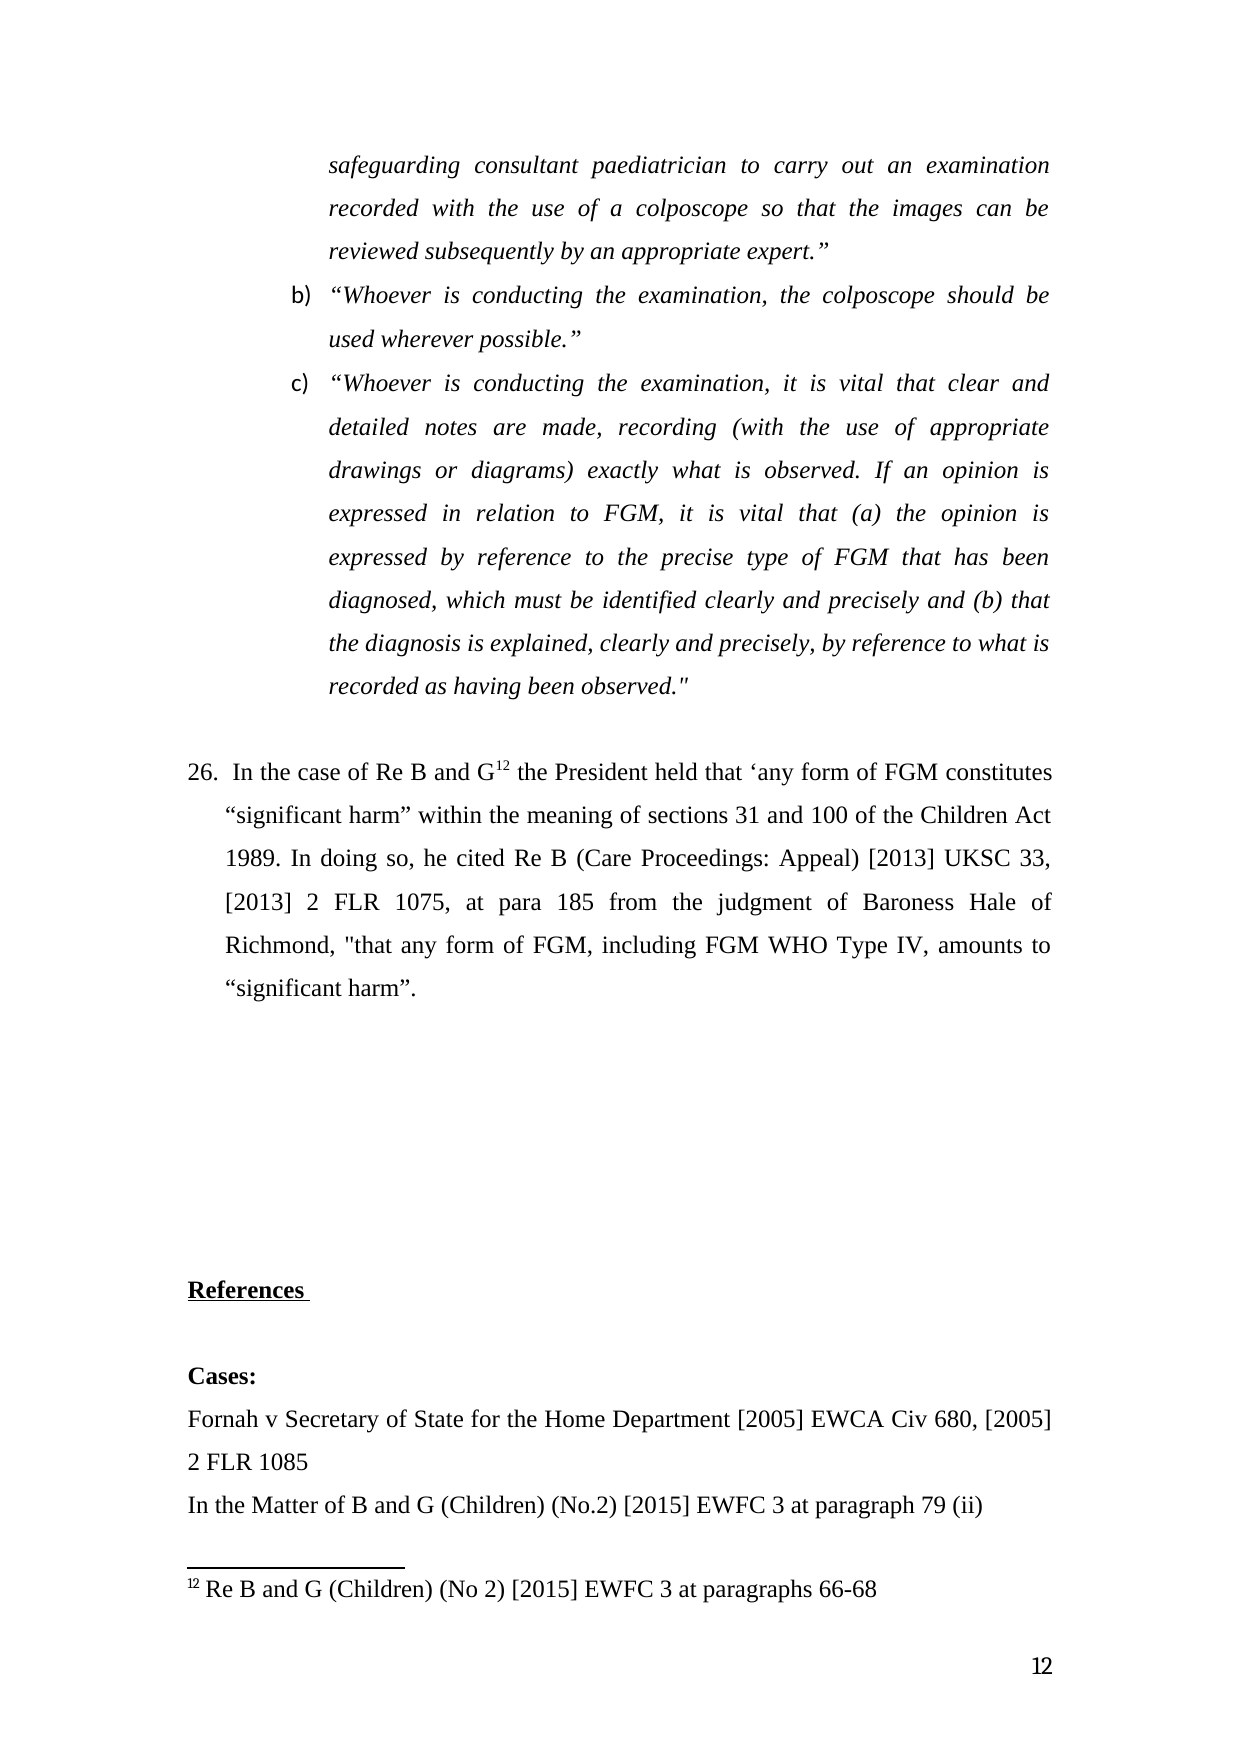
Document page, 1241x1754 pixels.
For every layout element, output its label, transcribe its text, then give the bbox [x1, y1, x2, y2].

text References [187, 1275, 1053, 1303]
list “Whoever is conducting the examination, the colposcope should be used wherever possible.” [291, 279, 1053, 353]
text Cases: [187, 1361, 1053, 1390]
text In the Matter of B and G (Children) (No.2) [2015] EWFC 3 at paragraph 79 (ii) [187, 1490, 1053, 1519]
list “Whoever is conducting the examination, it is vital that clear and detailed notes are made, recording (with the use of appropriate drawings or diagrams) exactly what is observed. If an opinion is expressed in relation to FGM, it is vital that (a) the opinion is expressed by reference to the precise type of FGM that has been diagnosed, which must be identified clearly and precisely and (b) that the diagnosis is explained, clearly and precisely, by reference to what is recorded as having been observed." [291, 367, 1053, 700]
text Fornah v Secretary of State for the Home Department [2005] EWCA Civ 680, [2005] 2 FLR 1085 [187, 1404, 1053, 1476]
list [291, 150, 1053, 265]
list In the case of Re B and G the President held that ‘any form of FGM constitutes “significant harm” within the meaning of sections 31 and 100 of the Children Act 1989. In doing so, he cited Re B (Care Proceedings: Appeal) [2013] UKSC 33, [2013] 2 FLR 1075, at para 185 from the judgment of Baroness Hale of Richmond, "that any form of FGM, including FGM WHO Type IV, amounts to “significant harm”. [187, 757, 1053, 1002]
